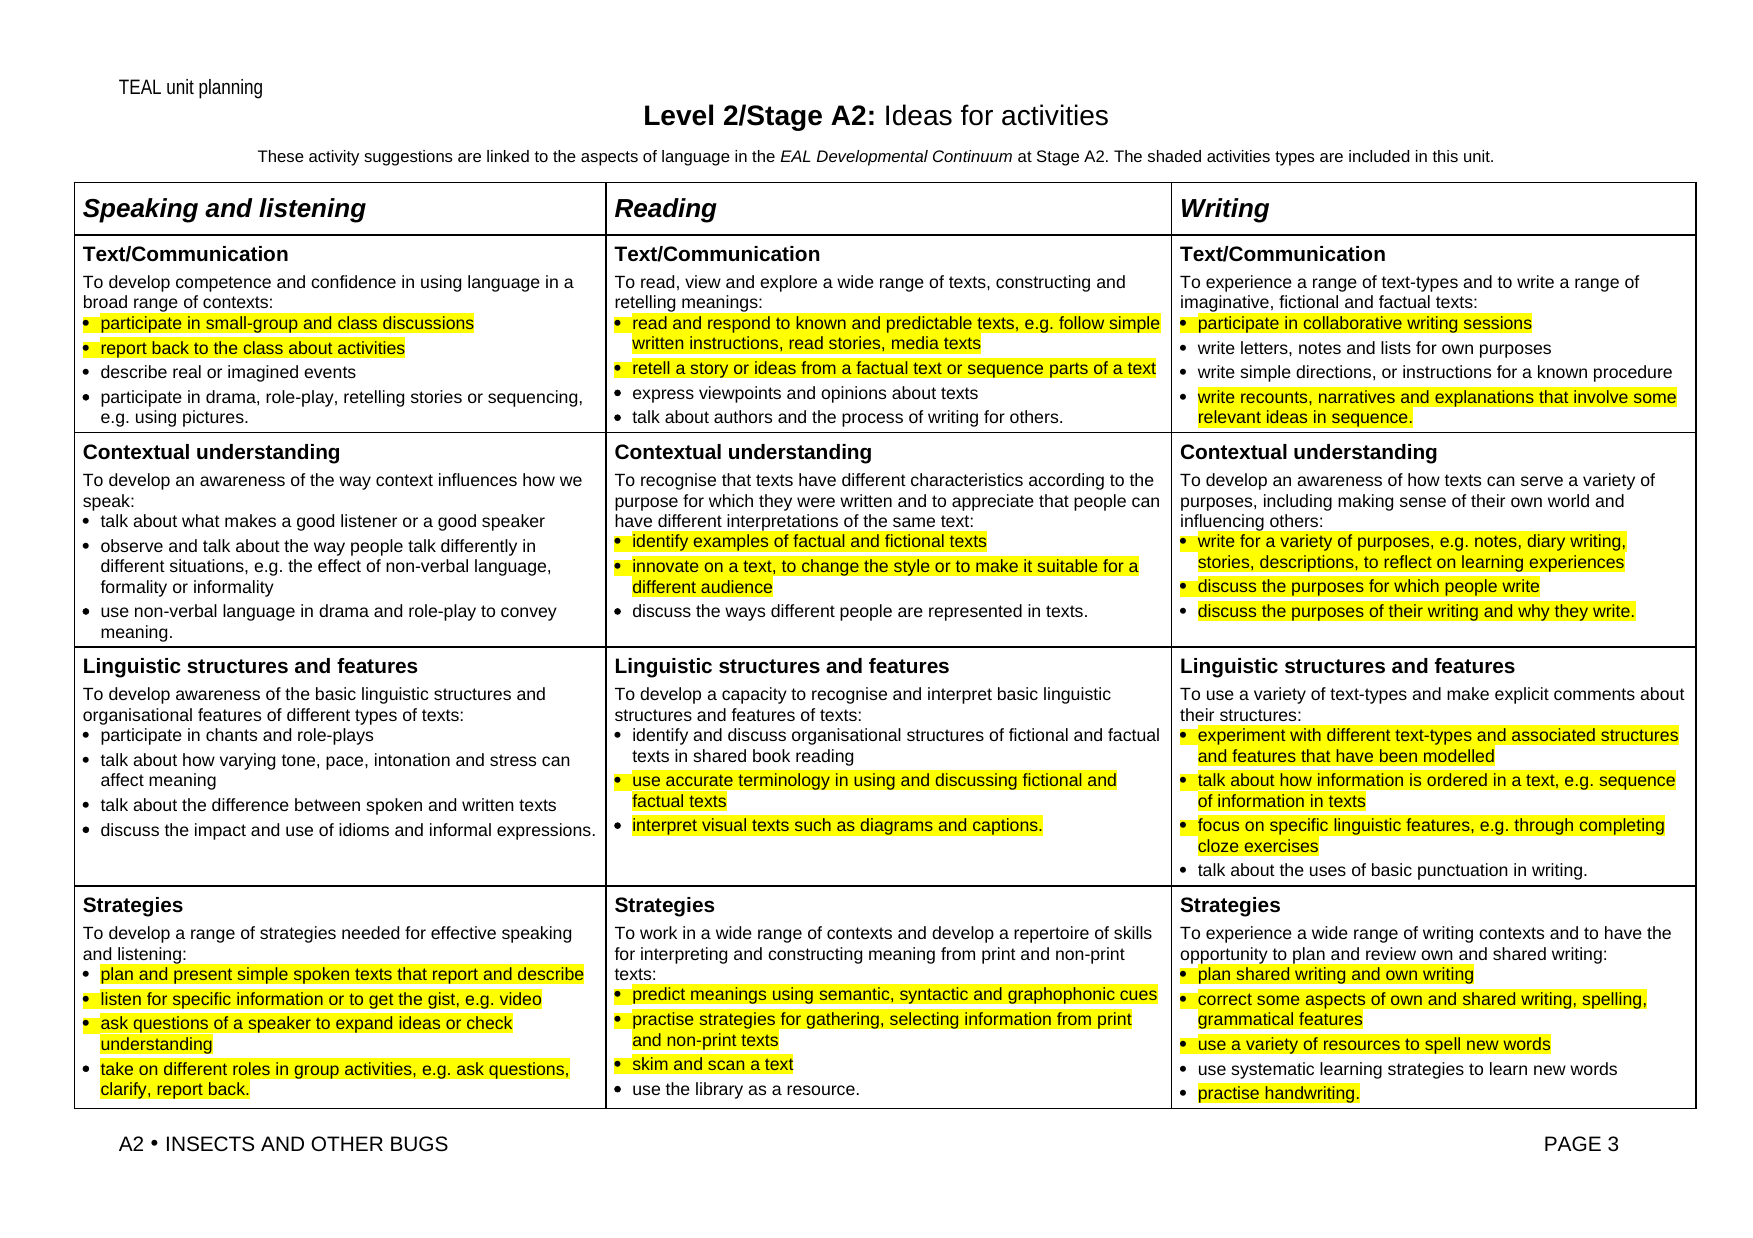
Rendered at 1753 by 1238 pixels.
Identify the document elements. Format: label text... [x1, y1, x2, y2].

table_cell Linguistic structures and features To develop a capacity to recognise and interpret basic linguistic structures and features of texts: identify and discuss organisational structures of fictional and factual texts in shared book reading use accurate terminology in using and discussing fictional and factual texts interpret visual texts such as diagrams and captions. [607, 648, 1171, 885]
table_cell Contextual understanding To recognise that texts have different characteristics according to the purpose for which they were written and to appreciate that people can have different interpretations of the same text: identify examples of factual and fictional texts innovate on a text, to change the style or to make it suitable for a different audience discuss the ways different people are represented in texts. [607, 433, 1171, 646]
text These activity suggestions are linked to the aspects of language in the EAL Developmental Continuum at Stage A2. The shaded activities types are included in this unit. [119, 147, 1633, 166]
table_cell Text/Communication To experience a range of text-types and to write a range of imaginative, fictional and factual texts: participate in collaborative writing sessions write letters, notes and lists for own purposes write simple directions, or instructions for a known procedure write recounts, narratives and explanations that involve some relevant ideas in sequence. [1172, 236, 1695, 432]
table_header Speaking and listening [75, 183, 605, 234]
table_header Reading [607, 183, 1171, 234]
table_cell Linguistic structures and features To use a variety of text-types and make explicit comments about their structures: experiment with different text-types and associated structures and features that have been modelled talk about how information is ordered in a text, e.g. sequence of information in texts focus on specific linguistic features, e.g. through completing cloze exercises talk about the uses of basic punctuation in writing. [1172, 648, 1695, 885]
table_header Writing [1172, 183, 1695, 234]
table_cell Contextual understanding To develop an awareness of the way context influences how we speak: talk about what makes a good listener or a good speaker observe and talk about the way people talk differently in different situations, e.g. the effect of non-verbal language, formality or informality use non-verbal language in drama and role-play to convey meaning. [75, 433, 605, 646]
table_cell Text/Communication To develop competence and confidence in using language in a broad range of contexts: participate in small-group and class discussions report back to the class about activities describe real or imagined events participate in drama, role-play, retelling stories or sequencing, e.g. using pictures. [75, 236, 605, 432]
text Level 2/Stage A2: Ideas for activities [119, 99, 1633, 131]
table_cell Text/Communication To read, view and explore a wide range of texts, constructing and retelling meanings: read and respond to known and predictable texts, e.g. follow simple written instructions, read stories, media texts retell a story or ideas from a factual text or sequence parts of a text express viewpoints and opinions about texts talk about authors and the process of writing for others. [607, 236, 1171, 432]
table_cell Strategies To experience a wide range of writing contexts and to have the opportunity to plan and review own and shared writing: plan shared writing and own writing correct some aspects of own and shared writing, spelling, grammatical features use a variety of resources to spell new words use systematic learning strategies to learn new words practise handwriting. [1172, 887, 1695, 1108]
table_cell Strategies To develop a range of strategies needed for effective speaking and listening: plan and present simple spoken texts that report and describe listen for specific information or to get the gist, e.g. video ask questions of a speaker to expand ideas or check understanding take on different roles in group activities, e.g. ask questions, clarify, report back. [75, 887, 605, 1108]
table_cell Contextual understanding To develop an awareness of how texts can serve a variety of purposes, including making sense of their own world and influencing others: write for a variety of purposes, e.g. notes, diary writing, stories, descriptions, to reflect on learning experiences discuss the purposes for which people write discuss the purposes of their writing and why they write. [1172, 433, 1695, 646]
table_cell Strategies To work in a wide range of contexts and develop a repertoire of skills for interpreting and constructing meaning from print and non-print texts: predict meanings using semantic, syntactic and graphophonic cues practise strategies for gathering, selecting information from print and non-print texts skim and scan a text use the library as a resource. [607, 887, 1171, 1108]
table_cell Linguistic structures and features To develop awareness of the basic linguistic structures and organisational features of different types of texts: participate in chants and role-plays talk about how varying tone, pace, intonation and stress can affect meaning talk about the difference between spoken and written texts discuss the impact and use of idioms and informal expressions. [75, 648, 605, 885]
